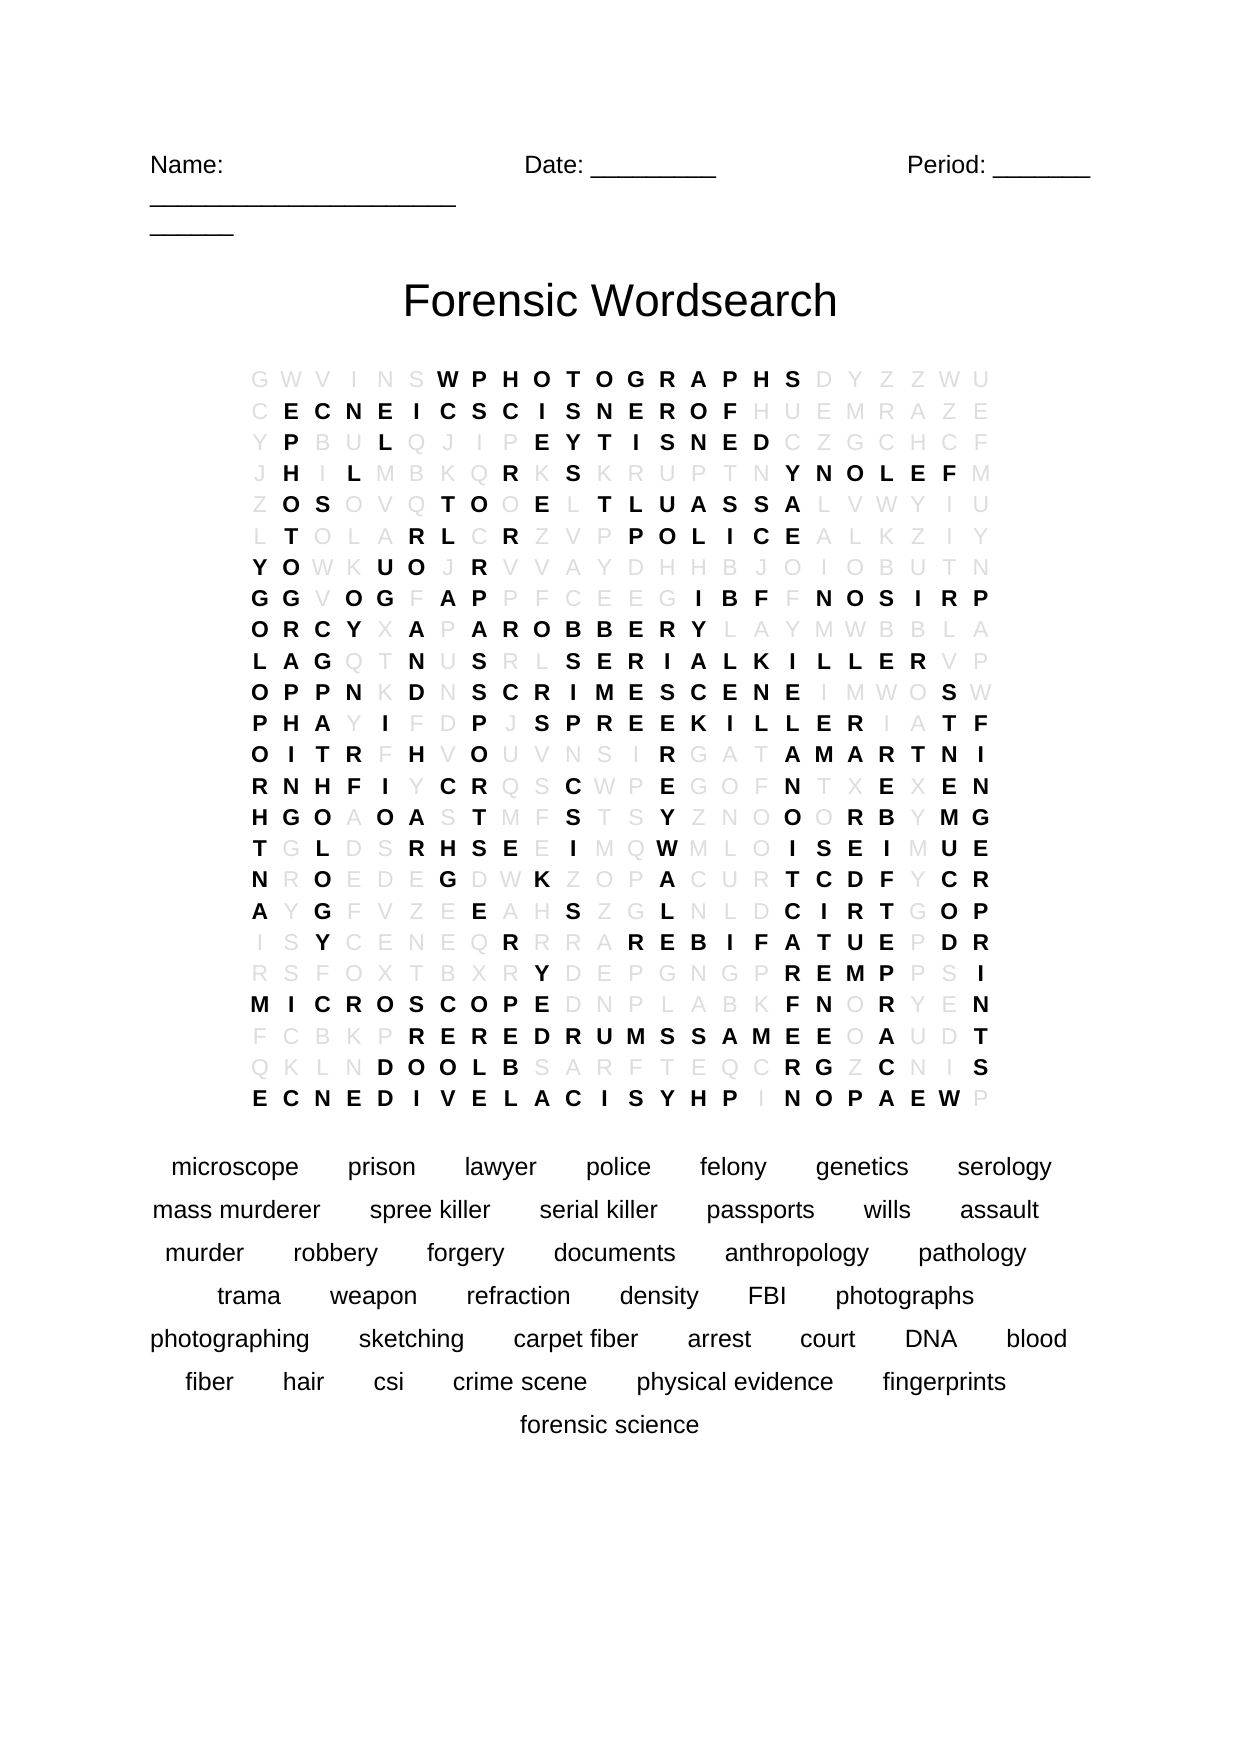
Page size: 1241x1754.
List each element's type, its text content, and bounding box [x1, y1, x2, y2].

table_cell N [934, 739, 965, 770]
table_cell M [840, 958, 871, 989]
table_cell A [338, 801, 369, 833]
table_cell P [683, 458, 714, 489]
table_cell J [745, 551, 777, 583]
table_cell G [275, 583, 307, 614]
table_cell B [495, 1051, 526, 1083]
table_cell M [840, 676, 871, 708]
table_cell B [871, 614, 902, 645]
table_cell F [745, 583, 777, 614]
table_cell A [840, 739, 871, 770]
table_cell E [651, 708, 683, 739]
table_cell S [369, 833, 401, 864]
table_cell I [871, 708, 902, 739]
table_cell S [714, 489, 745, 520]
table_cell H [401, 739, 432, 770]
table_cell R [495, 614, 526, 645]
table_cell I [714, 708, 745, 739]
table_cell M [495, 801, 526, 833]
table_cell F [745, 770, 777, 801]
table_cell O [683, 395, 714, 426]
table_cell N [683, 895, 714, 926]
table_cell S [526, 770, 557, 801]
table_cell Y [902, 489, 933, 520]
table_cell L [307, 1051, 338, 1083]
table_cell P [307, 676, 338, 708]
table_cell I [589, 1083, 620, 1114]
table_cell V [840, 489, 871, 520]
table_cell S [934, 676, 965, 708]
table_cell I [934, 489, 965, 520]
table_cell A [651, 864, 683, 895]
table_cell N [965, 770, 996, 801]
table_cell T [965, 1020, 996, 1051]
table_cell W [840, 614, 871, 645]
table_cell L [558, 489, 589, 520]
table_cell I [558, 676, 589, 708]
table_cell Q [495, 770, 526, 801]
table_cell R [401, 520, 432, 551]
table_cell F [745, 926, 777, 958]
table_cell S [871, 583, 902, 614]
table_cell O [902, 676, 933, 708]
table_cell G [432, 864, 463, 895]
table_cell O [432, 1051, 463, 1083]
table_cell I [934, 1051, 965, 1083]
table_cell G [244, 583, 275, 614]
table_cell Y [244, 551, 275, 583]
table_cell B [432, 958, 463, 989]
table_cell G [369, 583, 401, 614]
table_cell A [244, 895, 275, 926]
table_cell E [714, 426, 745, 458]
table_cell R [495, 520, 526, 551]
table_header A [683, 364, 714, 395]
table_cell I [808, 676, 839, 708]
table_cell Y [338, 708, 369, 739]
table_cell L [714, 645, 745, 676]
table_cell V [307, 583, 338, 614]
table_cell T [777, 864, 808, 895]
table_cell E [840, 833, 871, 864]
table_cell E [808, 958, 839, 989]
table_cell C [745, 520, 777, 551]
table_cell O [464, 989, 495, 1020]
table_cell C [558, 1083, 589, 1114]
table_cell E [620, 583, 651, 614]
table_cell S [401, 989, 432, 1020]
table_cell U [338, 426, 369, 458]
table_cell P [589, 520, 620, 551]
table_cell Y [651, 801, 683, 833]
table_cell F [965, 708, 996, 739]
table_cell L [714, 614, 745, 645]
table_cell Y [558, 426, 589, 458]
table_cell E [369, 395, 401, 426]
table_cell N [745, 676, 777, 708]
table_cell O [745, 801, 777, 833]
table_cell A [464, 614, 495, 645]
table_cell N [338, 1051, 369, 1083]
table_cell E [401, 864, 432, 895]
table_cell U [714, 864, 745, 895]
table_cell E [526, 989, 557, 1020]
table_cell Q [464, 458, 495, 489]
table_cell C [275, 1020, 307, 1051]
table_cell G [840, 426, 871, 458]
table_cell E [338, 1083, 369, 1114]
table_cell W [965, 676, 996, 708]
table_cell H [683, 551, 714, 583]
table_cell B [714, 583, 745, 614]
table_cell I [558, 833, 589, 864]
table_cell S [651, 1020, 683, 1051]
table_cell P [495, 426, 526, 458]
table_cell Y [526, 958, 557, 989]
table_cell P [495, 583, 526, 614]
table_cell N [777, 770, 808, 801]
table_cell D [369, 864, 401, 895]
table_cell N [589, 395, 620, 426]
table_cell M [589, 833, 620, 864]
table_cell F [401, 708, 432, 739]
table_cell L [244, 520, 275, 551]
table_cell F [965, 426, 996, 458]
table_cell F [244, 1020, 275, 1051]
table_cell A [275, 645, 307, 676]
table_cell T [808, 770, 839, 801]
table_cell A [369, 520, 401, 551]
table_cell I [244, 926, 275, 958]
table_cell Z [683, 801, 714, 833]
table_cell D [401, 676, 432, 708]
table_cell E [714, 676, 745, 708]
table_cell I [401, 1083, 432, 1114]
table_cell E [620, 614, 651, 645]
table_cell C [275, 1083, 307, 1114]
table_cell C [464, 520, 495, 551]
table_cell U [902, 551, 933, 583]
table_cell E [777, 1020, 808, 1051]
table_cell T [369, 645, 401, 676]
table_cell U [902, 1020, 933, 1051]
table_cell D [934, 1020, 965, 1051]
table_header Z [871, 364, 902, 395]
table_cell N [808, 583, 839, 614]
table_cell C [432, 395, 463, 426]
table_cell E [808, 395, 839, 426]
table_cell V [432, 1083, 463, 1114]
table_cell N [714, 801, 745, 833]
table_cell C [745, 1051, 777, 1083]
table_cell O [338, 583, 369, 614]
table_cell S [620, 801, 651, 833]
table_cell L [808, 489, 839, 520]
table_cell P [745, 958, 777, 989]
table_cell P [965, 583, 996, 614]
table_cell O [307, 520, 338, 551]
table_cell R [965, 864, 996, 895]
table_cell U [840, 926, 871, 958]
table_cell I [714, 926, 745, 958]
table_cell G [651, 958, 683, 989]
table_cell R [275, 864, 307, 895]
table_cell C [495, 676, 526, 708]
table_cell M [244, 989, 275, 1020]
table_cell P [620, 520, 651, 551]
table_cell G [307, 895, 338, 926]
table_cell E [934, 989, 965, 1020]
table_cell E [902, 458, 933, 489]
table_cell L [526, 645, 557, 676]
table_cell O [840, 458, 871, 489]
table_cell R [840, 801, 871, 833]
table_cell R [620, 645, 651, 676]
table_cell R [464, 551, 495, 583]
table_cell N [902, 1051, 933, 1083]
table_cell A [495, 895, 526, 926]
table_cell O [777, 551, 808, 583]
table_header P [714, 364, 745, 395]
table_cell R [589, 1051, 620, 1083]
table_cell N [745, 458, 777, 489]
table_cell R [338, 739, 369, 770]
table_cell E [808, 708, 839, 739]
table_cell F [401, 583, 432, 614]
table_cell C [871, 1051, 902, 1083]
table_cell G [965, 801, 996, 833]
table_cell D [338, 833, 369, 864]
table_header Name: ____________________________ [150, 150, 463, 274]
table_cell O [244, 676, 275, 708]
table_cell Q [464, 926, 495, 958]
table_cell I [808, 551, 839, 583]
table_cell S [464, 395, 495, 426]
table_cell P [369, 1020, 401, 1051]
table_cell Z [526, 520, 557, 551]
table_cell A [871, 1083, 902, 1114]
table_header G [244, 364, 275, 395]
table_cell F [307, 958, 338, 989]
table_cell A [683, 989, 714, 1020]
table_cell C [432, 989, 463, 1020]
table_cell R [558, 926, 589, 958]
table_cell O [401, 551, 432, 583]
table_cell S [683, 1020, 714, 1051]
table_cell A [307, 708, 338, 739]
table_cell I [275, 989, 307, 1020]
table_cell B [683, 926, 714, 958]
table_cell M [965, 458, 996, 489]
table_cell Z [589, 895, 620, 926]
table_cell M [808, 614, 839, 645]
table_cell C [558, 770, 589, 801]
table_cell N [683, 958, 714, 989]
table_cell H [432, 833, 463, 864]
table_cell R [244, 958, 275, 989]
table_cell K [589, 458, 620, 489]
table_cell A [526, 1083, 557, 1114]
table_cell O [840, 989, 871, 1020]
table_cell C [871, 426, 902, 458]
table_cell P [840, 1083, 871, 1114]
table_cell L [934, 614, 965, 645]
table_cell H [683, 1083, 714, 1114]
table_cell E [934, 770, 965, 801]
table_cell S [526, 1051, 557, 1083]
table_cell A [745, 614, 777, 645]
table_cell P [464, 583, 495, 614]
table_cell U [432, 645, 463, 676]
table_cell T [275, 520, 307, 551]
table_cell L [745, 708, 777, 739]
table_cell S [589, 739, 620, 770]
table_cell T [589, 426, 620, 458]
table_cell H [745, 395, 777, 426]
table_cell O [244, 614, 275, 645]
table_cell U [651, 489, 683, 520]
table_cell A [902, 708, 933, 739]
table_cell N [338, 676, 369, 708]
table_cell G [808, 1051, 839, 1083]
table_cell E [244, 1083, 275, 1114]
table_cell R [620, 458, 651, 489]
table_cell L [871, 458, 902, 489]
table_cell I [745, 1083, 777, 1114]
table_cell V [495, 551, 526, 583]
table_cell I [808, 895, 839, 926]
table_cell P [620, 864, 651, 895]
table_cell M [589, 676, 620, 708]
table_header Period: _______ [777, 150, 1090, 274]
table_cell E [464, 1083, 495, 1114]
table_cell R [495, 926, 526, 958]
table_cell Z [244, 489, 275, 520]
table_cell E [777, 676, 808, 708]
table_header G [620, 364, 651, 395]
table_cell I [526, 395, 557, 426]
table_cell Z [934, 395, 965, 426]
table_cell E [651, 770, 683, 801]
table_cell R [495, 458, 526, 489]
table_cell T [934, 551, 965, 583]
table_cell O [745, 833, 777, 864]
table_cell H [651, 551, 683, 583]
table_cell S [808, 833, 839, 864]
table_header T [558, 364, 589, 395]
table_cell N [307, 1083, 338, 1114]
table_cell C [808, 864, 839, 895]
table_cell P [965, 895, 996, 926]
table_cell Y [589, 551, 620, 583]
table_header Z [902, 364, 933, 395]
table_cell C [307, 614, 338, 645]
table_cell H [526, 895, 557, 926]
table_cell T [651, 1051, 683, 1083]
table_cell R [871, 395, 902, 426]
table_cell K [683, 708, 714, 739]
table_header V [307, 364, 338, 395]
table_cell A [401, 801, 432, 833]
table_cell M [683, 833, 714, 864]
table_cell C [558, 583, 589, 614]
table_cell T [714, 458, 745, 489]
table_cell Y [965, 520, 996, 551]
table_cell W [495, 864, 526, 895]
table_header N [369, 364, 401, 395]
table_cell G [683, 770, 714, 801]
table_cell C [244, 395, 275, 426]
table_cell S [464, 676, 495, 708]
table_cell Q [338, 645, 369, 676]
table_cell D [464, 864, 495, 895]
table_cell D [558, 958, 589, 989]
table_cell F [777, 583, 808, 614]
table_cell Y [651, 1083, 683, 1114]
table_cell Y [902, 989, 933, 1020]
table_cell K [338, 1020, 369, 1051]
table_cell S [651, 426, 683, 458]
table_cell R [651, 739, 683, 770]
table_cell R [651, 614, 683, 645]
table_cell Q [244, 1051, 275, 1083]
table_cell Q [401, 489, 432, 520]
table_cell I [620, 739, 651, 770]
table_cell P [902, 926, 933, 958]
table_cell R [244, 770, 275, 801]
table_cell O [495, 489, 526, 520]
table_cell F [777, 989, 808, 1020]
table_cell O [808, 1083, 839, 1114]
table_cell A [432, 583, 463, 614]
table_cell V [526, 739, 557, 770]
table_cell R [526, 676, 557, 708]
table_cell S [275, 926, 307, 958]
table_cell K [432, 458, 463, 489]
table_cell E [871, 926, 902, 958]
table_cell L [432, 520, 463, 551]
table_cell E [871, 770, 902, 801]
table_cell Y [777, 458, 808, 489]
table_cell R [620, 926, 651, 958]
table_cell I [275, 739, 307, 770]
table_header S [777, 364, 808, 395]
table_cell A [777, 739, 808, 770]
table_cell G [275, 833, 307, 864]
table_cell T [307, 739, 338, 770]
table_cell G [714, 958, 745, 989]
table_cell Y [902, 801, 933, 833]
table_cell T [244, 833, 275, 864]
table_cell X [902, 770, 933, 801]
table_cell S [558, 458, 589, 489]
table_cell O [369, 801, 401, 833]
table_cell I [369, 708, 401, 739]
table_cell D [840, 864, 871, 895]
table_cell L [651, 895, 683, 926]
table_cell P [965, 1083, 996, 1114]
table_cell L [495, 1083, 526, 1114]
table_cell E [275, 395, 307, 426]
table_cell K [871, 520, 902, 551]
table_cell S [934, 958, 965, 989]
table_cell A [777, 926, 808, 958]
table_cell W [871, 676, 902, 708]
table_cell E [589, 583, 620, 614]
table_cell L [651, 989, 683, 1020]
table_cell E [808, 1020, 839, 1051]
table_cell H [275, 458, 307, 489]
table_cell E [589, 958, 620, 989]
table_cell F [714, 395, 745, 426]
table_cell Y [902, 864, 933, 895]
table_cell J [495, 708, 526, 739]
table_cell O [808, 801, 839, 833]
table_cell A [871, 1020, 902, 1051]
table_cell E [369, 926, 401, 958]
table_cell K [745, 989, 777, 1020]
table_cell T [934, 708, 965, 739]
table_cell C [338, 926, 369, 958]
table_cell A [902, 395, 933, 426]
table_cell I [965, 958, 996, 989]
table_cell U [777, 395, 808, 426]
table_cell Z [902, 520, 933, 551]
table_cell K [338, 551, 369, 583]
table_cell W [307, 551, 338, 583]
table_cell I [464, 426, 495, 458]
table_cell Z [840, 1051, 871, 1083]
table_cell E [526, 833, 557, 864]
table_cell T [745, 739, 777, 770]
table_cell I [934, 520, 965, 551]
table_cell T [589, 489, 620, 520]
table_cell Y [338, 614, 369, 645]
table_cell Z [401, 895, 432, 926]
table_cell I [714, 520, 745, 551]
table_cell R [464, 770, 495, 801]
table_cell R [902, 645, 933, 676]
table_cell P [965, 645, 996, 676]
table_cell O [651, 520, 683, 551]
table_cell E [526, 426, 557, 458]
table_cell U [495, 739, 526, 770]
table_cell O [244, 739, 275, 770]
table_cell E [871, 645, 902, 676]
table_cell Z [808, 426, 839, 458]
table_cell X [369, 614, 401, 645]
table_cell F [620, 1051, 651, 1083]
table_cell F [369, 739, 401, 770]
table_cell R [840, 708, 871, 739]
table_cell Q [620, 833, 651, 864]
table_cell U [651, 458, 683, 489]
table_cell M [808, 739, 839, 770]
table_cell O [464, 739, 495, 770]
table_cell A [714, 739, 745, 770]
table_cell E [495, 833, 526, 864]
table_cell F [871, 864, 902, 895]
table_cell N [777, 1083, 808, 1114]
table_cell N [401, 926, 432, 958]
table_cell I [401, 395, 432, 426]
table_cell N [432, 676, 463, 708]
table_cell R [965, 926, 996, 958]
table_cell E [620, 395, 651, 426]
table_cell N [338, 395, 369, 426]
table_cell P [620, 989, 651, 1020]
table_cell I [369, 770, 401, 801]
table_cell T [589, 801, 620, 833]
table_cell K [745, 645, 777, 676]
table_cell N [244, 864, 275, 895]
table_cell V [558, 520, 589, 551]
table_cell P [275, 426, 307, 458]
table_cell P [902, 958, 933, 989]
table_cell E [338, 864, 369, 895]
table_cell L [777, 708, 808, 739]
table_cell O [275, 551, 307, 583]
table_cell Y [307, 926, 338, 958]
table_cell C [495, 395, 526, 426]
table_cell F [338, 895, 369, 926]
table_cell F [934, 458, 965, 489]
table_cell O [934, 895, 965, 926]
table_cell N [808, 989, 839, 1020]
table_cell R [589, 708, 620, 739]
table_cell G [902, 895, 933, 926]
table_cell N [965, 989, 996, 1020]
table_cell S [620, 1083, 651, 1114]
table_cell C [307, 989, 338, 1020]
table_header O [526, 364, 557, 395]
table_cell P [620, 770, 651, 801]
table_cell Y [275, 895, 307, 926]
table_cell E [683, 1051, 714, 1083]
table_cell O [840, 1020, 871, 1051]
table_cell H [902, 426, 933, 458]
table_cell C [307, 395, 338, 426]
table_cell N [275, 770, 307, 801]
table_cell N [401, 645, 432, 676]
table_cell I [620, 426, 651, 458]
table_cell R [401, 833, 432, 864]
table_cell L [808, 645, 839, 676]
table_cell C [777, 895, 808, 926]
table_cell P [495, 989, 526, 1020]
table_cell P [275, 676, 307, 708]
table_cell R [526, 926, 557, 958]
table_cell D [369, 1083, 401, 1114]
table_cell X [369, 958, 401, 989]
table_cell O [307, 801, 338, 833]
table_cell H [275, 708, 307, 739]
table_cell Y [244, 426, 275, 458]
table_cell D [369, 1051, 401, 1083]
table_cell D [432, 708, 463, 739]
table_cell B [401, 458, 432, 489]
table_cell C [432, 770, 463, 801]
table_cell S [965, 1051, 996, 1083]
table_cell D [934, 926, 965, 958]
table_cell Q [401, 426, 432, 458]
table_cell B [714, 989, 745, 1020]
table_cell T [808, 926, 839, 958]
table_cell V [369, 489, 401, 520]
table_cell Y [683, 614, 714, 645]
table_cell P [558, 708, 589, 739]
table_cell D [745, 426, 777, 458]
table_cell O [526, 614, 557, 645]
table_cell D [558, 989, 589, 1020]
table_cell S [307, 489, 338, 520]
table_cell O [275, 489, 307, 520]
table_cell S [651, 676, 683, 708]
table_cell N [558, 739, 589, 770]
text microscope prison lawyer police felony genetics serology mass murderer spree killer serial killer passports wills assault murder robbery forgery documents anthropology pathology trama weapon refraction density FBI photographs photographing sketching carpet fiber arrest court DNA blood fiber hair csi crime scene physical evidence fingerprints forensic science [150, 1151, 1090, 1439]
table_cell V [369, 895, 401, 926]
table_cell Z [558, 864, 589, 895]
table_cell J [432, 551, 463, 583]
table_cell V [432, 739, 463, 770]
table_cell K [369, 676, 401, 708]
table_cell S [558, 395, 589, 426]
table_cell E [432, 926, 463, 958]
table_cell U [934, 833, 965, 864]
table_cell B [307, 426, 338, 458]
table_header H [745, 364, 777, 395]
table_cell N [965, 551, 996, 583]
table_cell U [965, 489, 996, 520]
table_cell P [714, 1083, 745, 1114]
table_header Y [840, 364, 871, 395]
table_cell L [714, 833, 745, 864]
table_cell E [495, 1020, 526, 1051]
table_cell M [620, 1020, 651, 1051]
table_cell D [620, 551, 651, 583]
table_cell K [526, 458, 557, 489]
table_cell O [369, 989, 401, 1020]
table_cell E [620, 708, 651, 739]
table_cell L [307, 833, 338, 864]
table_header S [401, 364, 432, 395]
table_cell R [871, 989, 902, 1020]
table_cell L [840, 645, 871, 676]
table_cell M [840, 395, 871, 426]
table_cell E [965, 833, 996, 864]
table_cell S [558, 645, 589, 676]
table_cell I [777, 833, 808, 864]
table_cell G [620, 895, 651, 926]
table_cell W [589, 770, 620, 801]
table_cell H [307, 770, 338, 801]
table_cell M [745, 1020, 777, 1051]
table_cell T [871, 895, 902, 926]
table_cell A [589, 926, 620, 958]
title Forensic Wordsearch [150, 274, 1090, 326]
table_cell E [589, 645, 620, 676]
table_cell I [683, 583, 714, 614]
table_cell I [902, 583, 933, 614]
table_cell S [745, 489, 777, 520]
table_cell L [464, 1051, 495, 1083]
table_header H [495, 364, 526, 395]
table_cell O [714, 770, 745, 801]
table_cell Y [401, 770, 432, 801]
table_cell M [902, 833, 933, 864]
table_cell E [965, 395, 996, 426]
table_cell P [464, 708, 495, 739]
table_cell B [589, 614, 620, 645]
table_cell A [558, 1051, 589, 1083]
table_cell S [558, 801, 589, 833]
table_cell R [651, 395, 683, 426]
table_header R [651, 364, 683, 395]
table_header D [808, 364, 839, 395]
table_cell O [840, 551, 871, 583]
table_cell I [777, 645, 808, 676]
table_cell N [683, 426, 714, 458]
table_cell E [464, 895, 495, 926]
table_cell E [777, 520, 808, 551]
table_cell C [777, 426, 808, 458]
table_cell K [526, 864, 557, 895]
table_cell A [401, 614, 432, 645]
table_cell L [338, 458, 369, 489]
table_cell L [620, 489, 651, 520]
table_cell T [902, 739, 933, 770]
table_cell F [338, 770, 369, 801]
table_cell R [777, 958, 808, 989]
table_header W [432, 364, 463, 395]
table_cell X [840, 770, 871, 801]
table_cell P [620, 958, 651, 989]
table_header O [589, 364, 620, 395]
table_cell L [338, 520, 369, 551]
table_cell D [745, 895, 777, 926]
table_cell G [307, 645, 338, 676]
table_cell W [934, 1083, 965, 1114]
table_cell A [558, 551, 589, 583]
table_cell C [683, 864, 714, 895]
table_cell E [526, 489, 557, 520]
table_cell O [777, 801, 808, 833]
table_cell T [401, 958, 432, 989]
table_cell R [871, 739, 902, 770]
table_cell T [432, 489, 463, 520]
table_cell V [934, 645, 965, 676]
table_cell I [871, 833, 902, 864]
table_cell Q [714, 1051, 745, 1083]
table_cell X [464, 958, 495, 989]
table_cell J [244, 458, 275, 489]
table_cell L [714, 895, 745, 926]
table_cell V [526, 551, 557, 583]
table_cell E [902, 1083, 933, 1114]
table_cell U [589, 1020, 620, 1051]
table_header W [275, 364, 307, 395]
table_cell A [683, 645, 714, 676]
table_cell M [369, 458, 401, 489]
table_cell R [495, 958, 526, 989]
table_cell R [777, 1051, 808, 1083]
table_cell S [464, 833, 495, 864]
table_cell H [244, 801, 275, 833]
table_cell I [965, 739, 996, 770]
table_cell F [526, 583, 557, 614]
table_cell L [369, 426, 401, 458]
table_cell N [589, 989, 620, 1020]
table_header U [965, 364, 996, 395]
table_cell K [275, 1051, 307, 1083]
table_cell B [902, 614, 933, 645]
table_cell R [934, 583, 965, 614]
table_cell L [244, 645, 275, 676]
table_cell O [307, 864, 338, 895]
table_cell S [275, 958, 307, 989]
table_cell Y [777, 614, 808, 645]
table_cell L [840, 520, 871, 551]
table_cell R [495, 645, 526, 676]
table_cell O [464, 489, 495, 520]
table_cell G [275, 801, 307, 833]
table_cell R [558, 1020, 589, 1051]
table_cell M [934, 801, 965, 833]
table_cell S [432, 801, 463, 833]
table_cell C [934, 426, 965, 458]
table_cell W [651, 833, 683, 864]
table_cell A [777, 489, 808, 520]
table_header I [338, 364, 369, 395]
table_cell B [871, 551, 902, 583]
table_cell E [651, 926, 683, 958]
table_cell W [871, 489, 902, 520]
table_cell C [934, 864, 965, 895]
table_cell G [651, 583, 683, 614]
table_cell D [526, 1020, 557, 1051]
table_cell B [558, 614, 589, 645]
table_cell A [683, 489, 714, 520]
table_cell N [808, 458, 839, 489]
table_cell B [307, 1020, 338, 1051]
table_cell A [714, 1020, 745, 1051]
table_cell J [432, 426, 463, 458]
table_header W [934, 364, 965, 395]
table_cell R [401, 1020, 432, 1051]
table_cell U [369, 551, 401, 583]
table_cell T [464, 801, 495, 833]
table_header Date: _________ [463, 150, 777, 274]
table_header P [464, 364, 495, 395]
table_cell C [683, 676, 714, 708]
table_cell I [651, 645, 683, 676]
table_cell O [338, 489, 369, 520]
table_cell A [965, 614, 996, 645]
table_cell E [432, 1020, 463, 1051]
table_cell O [840, 583, 871, 614]
table_cell P [244, 708, 275, 739]
table_cell E [432, 895, 463, 926]
table_cell S [464, 645, 495, 676]
table_cell A [808, 520, 839, 551]
table_cell R [464, 1020, 495, 1051]
table_cell E [620, 676, 651, 708]
table_cell O [401, 1051, 432, 1083]
table_cell B [871, 801, 902, 833]
table_cell R [840, 895, 871, 926]
table_cell R [338, 989, 369, 1020]
table_cell F [526, 801, 557, 833]
table_cell R [275, 614, 307, 645]
table_cell P [432, 614, 463, 645]
table_cell R [745, 864, 777, 895]
table_cell O [338, 958, 369, 989]
table_cell P [871, 958, 902, 989]
table_cell B [714, 551, 745, 583]
table_cell S [526, 708, 557, 739]
table_cell L [683, 520, 714, 551]
table_cell O [589, 864, 620, 895]
table_cell I [307, 458, 338, 489]
table_cell G [683, 739, 714, 770]
table_cell S [558, 895, 589, 926]
